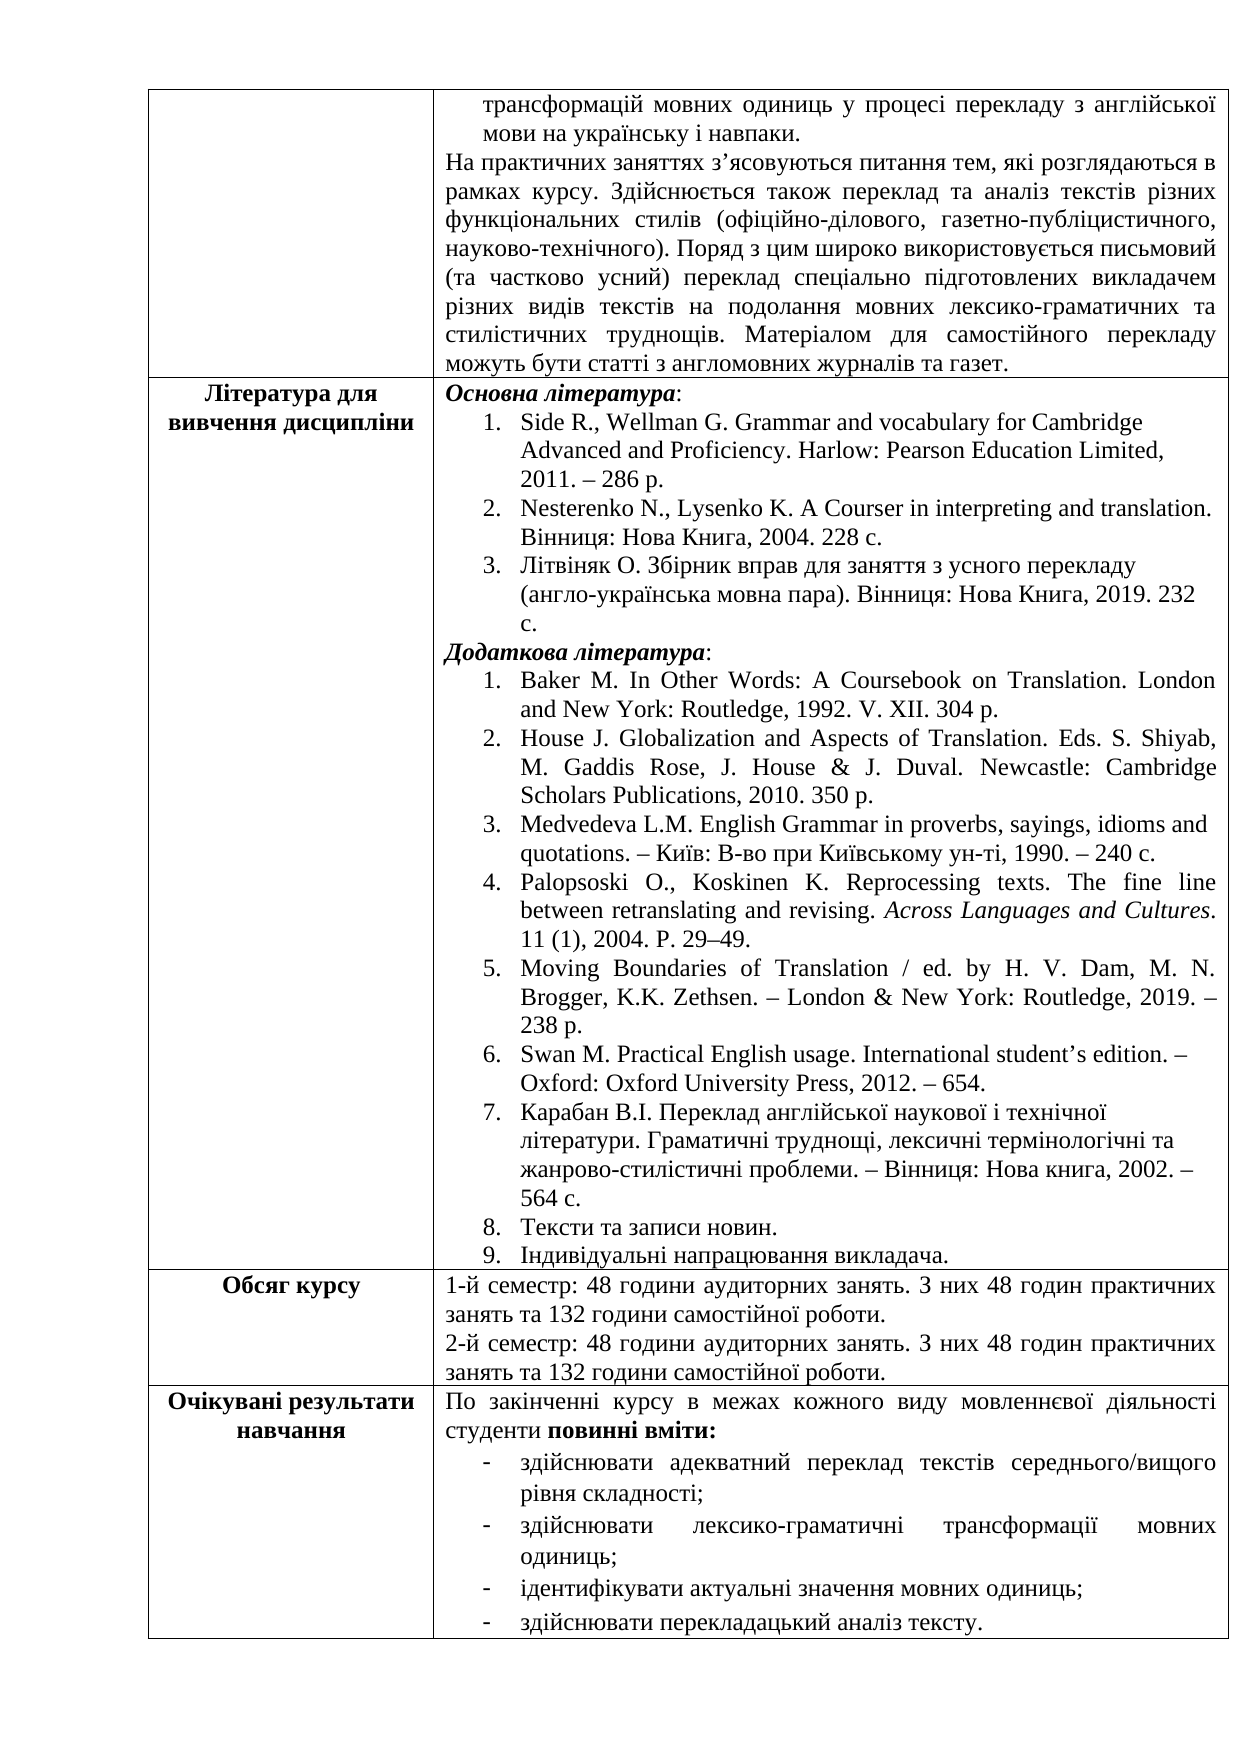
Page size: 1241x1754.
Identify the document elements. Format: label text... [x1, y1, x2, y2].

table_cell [434, 1386, 1228, 1638]
table_cell Література для вивчення дисципліни [149, 378, 433, 1269]
table_cell Основна література: Side R., Wellman G. Grammar and vocabulary for Cambridge Advanced and Proficiency. Harlow: Pearson Education Limited, 2011. – 286 p. Nesterenko N., Lysenko K. A Courser in interpreting and translation. Вінниця: Нова Книга, 2004. 228 с. Літвіняк О. Збірник вправ для заняття з усного перекладу (англо-українська мовна пара). Вінниця: Нова Книга, 2019. 232 с. Додаткова література: Baker M. In Other Words: A Coursebook on Translation. London and New York: Routledge, 1992. V. XII. 304 p. House J. Globalization and Aspects of Translation. Eds. S. Shiyab, M. Gaddis Rose, J. House & J. Duval. Newcastle: Cambridge Scholars Publications, 2010. 350 p. Medvedeva L.M. English Grammar in proverbs, sayings, idioms and quotations. – Київ: В-во при Київському ун-ті, 1990. – 240 с. Palopsoski O., Koskinen K. Reprocessing texts. The fine line between retranslating and revising. Across Languages and Cultures. 11 (1), 2004. P. 29–49. Moving Boundaries of Translation / ed. by H. V. Dam, M. N. Brogger, K.K. Zethsen. – London & New York: Routledge, 2019. – 238 p. Swan M. Practical English usage. International student’s edition. – Oxford: Oxford University Press, 2012. – 654. Карабан В.І. Переклад англійської наукової і технічної літератури. Граматичні труднощі, лексичні термінологічні та жанрово-стилістичні проблеми. – Вінниця: Нова книга, 2002. – 564 с. Тексти та записи новин. Індивідуальні напрацювання викладача. [434, 378, 1228, 1269]
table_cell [149, 90, 433, 377]
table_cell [149, 1386, 433, 1638]
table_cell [434, 90, 1228, 377]
table_cell Обсяг курсу [149, 1270, 433, 1385]
table_cell 1-й семестр: 48 години аудиторних занять. З них 48 годин практичних занять та 132 години самостійної роботи. 2-й семестр: 48 години аудиторних занять. З них 48 годин практичних занять та 132 години самостійної роботи. [434, 1270, 1228, 1385]
